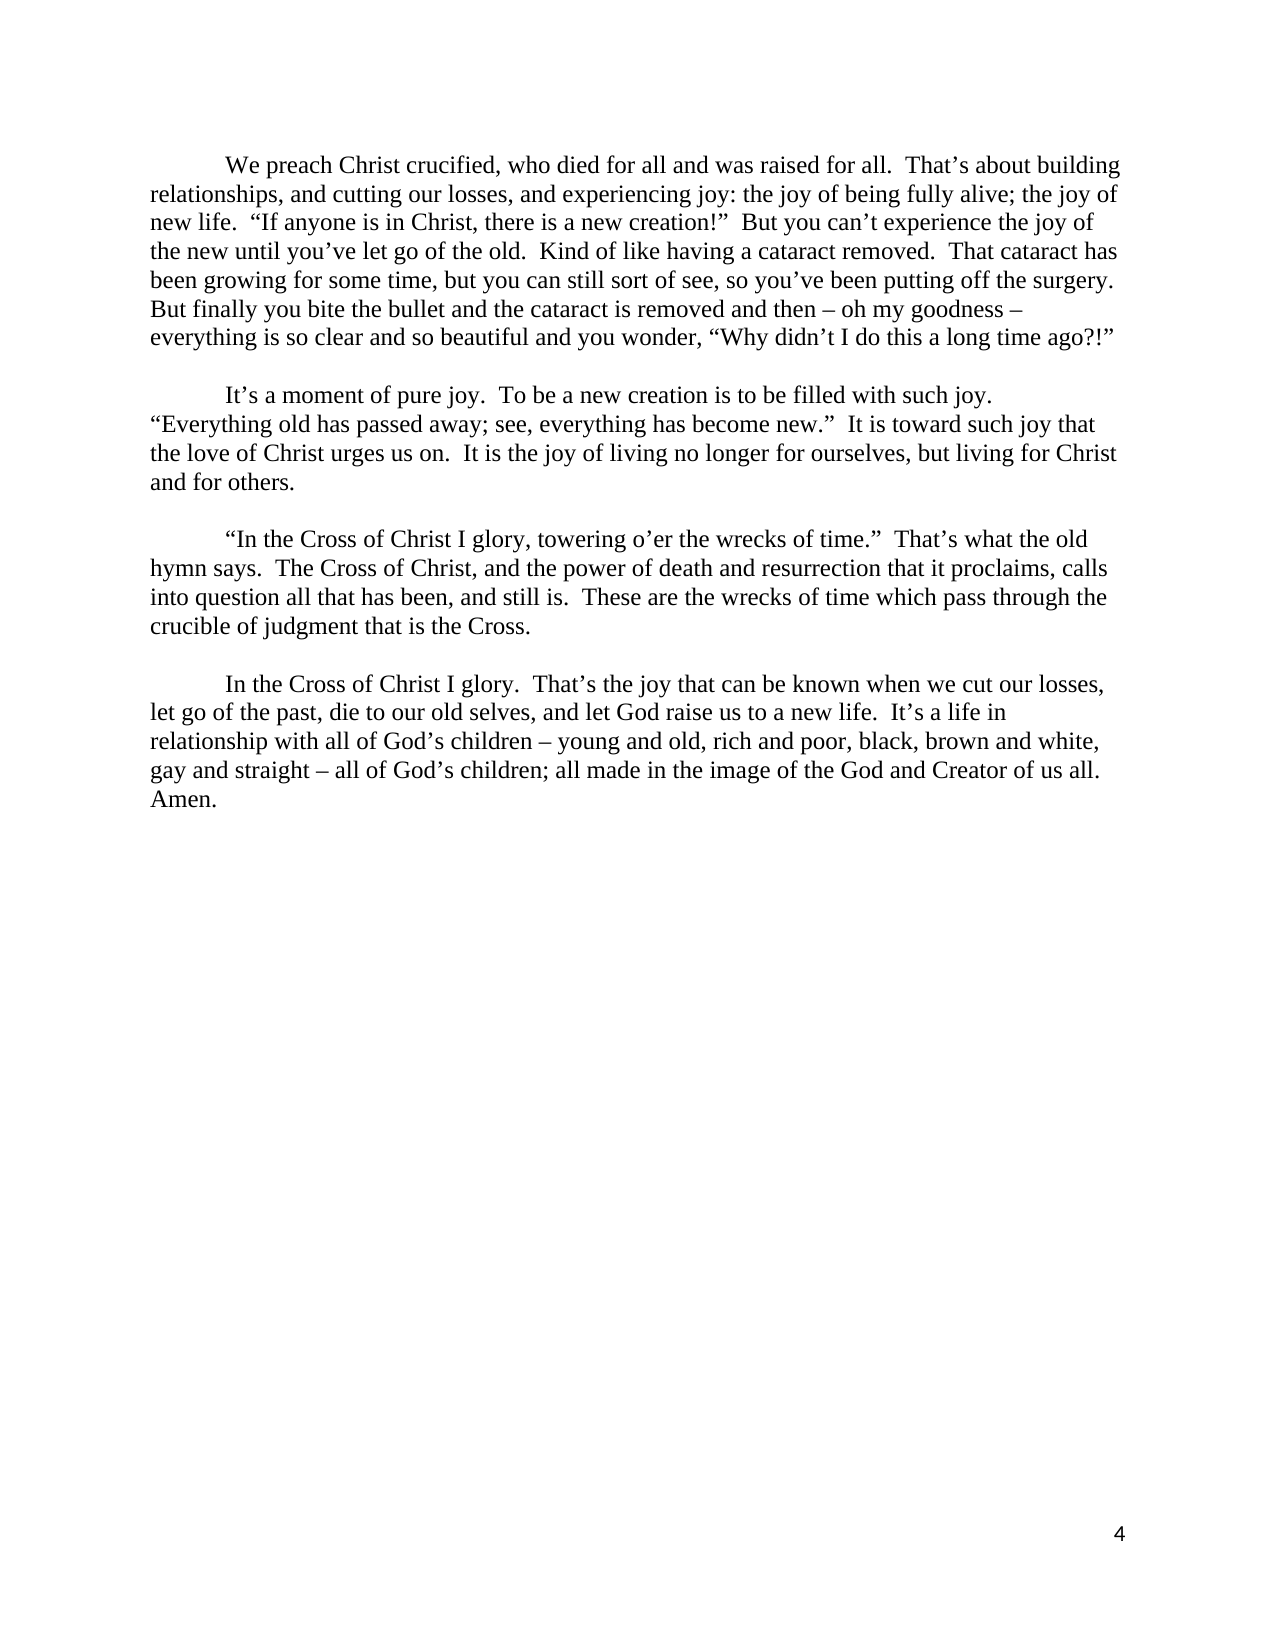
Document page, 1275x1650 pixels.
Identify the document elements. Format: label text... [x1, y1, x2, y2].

text It’s a moment of pure joy. To be a new creation is to be filled with such joy. “Everything old has passed away; see, everything has become new.” It is toward such joy that the love of Christ urges us on. It is the joy of living no longer for ourselves, but living for Christ and for others. [150, 380, 1125, 495]
text In the Cross of Christ I glory. That’s the joy that can be known when we cut our losses, let go of the past, die to our old selves, and let God raise us to a new life. It’s a life in relationship with all of God’s children – young and old, rich and poor, black, brown and white, gay and straight – all of God’s children; all made in the image of the God and Creator of us all. Amen. [150, 669, 1125, 812]
text “In the Cross of Christ I glory, towering o’er the wrecks of time.” That’s what the old hymn says. The Cross of Christ, and the power of death and resurrection that it proclaims, calls into question all that has been, and still is. These are the wrecks of time which pass through the crucible of judgment that is the Cross. [150, 524, 1125, 639]
text We preach Christ crucified, who died for all and was raised for all. That’s about building relationships, and cutting our losses, and experiencing joy: the joy of being fully alive; the joy of new life. “If anyone is in Christ, there is a new creation!” But you can’t experience the joy of the new until you’ve let go of the old. Kind of like having a cataract removed. That cataract has been growing for some time, but you can still sort of see, so you’ve been putting off the surgery. But finally you bite the bullet and the cataract is removed and then – oh my goodness – everything is so clear and so beautiful and you wonder, “Why didn’t I do this a long time ago?!” [150, 150, 1125, 351]
